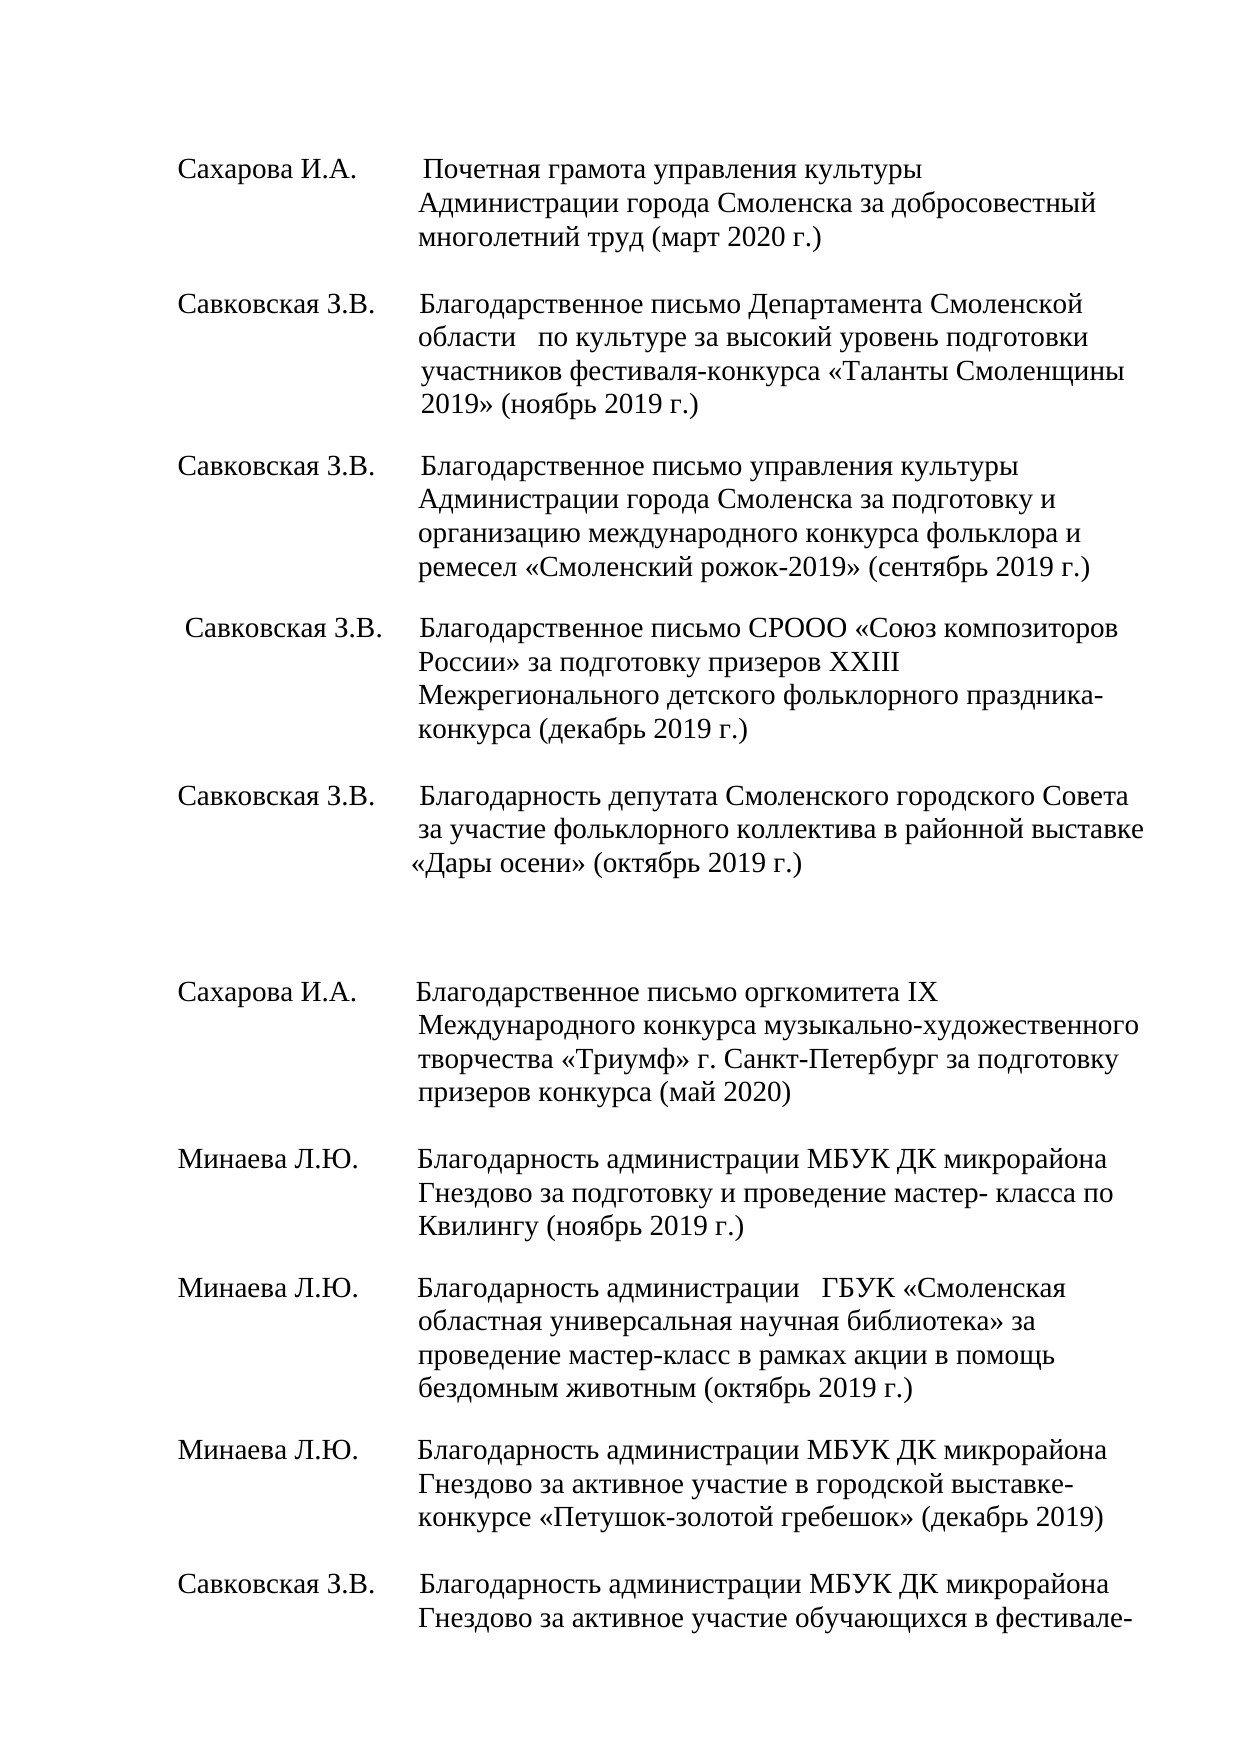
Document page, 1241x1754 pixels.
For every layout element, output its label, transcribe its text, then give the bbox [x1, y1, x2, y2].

text Савковская З.В. Благодарственное письмо Департамента Смоленской [177, 286, 1152, 319]
text Квилингу (ноябрь 2019 г.) [177, 1208, 1152, 1242]
text бездомным животным (октябрь 2019 г.) [177, 1371, 1152, 1404]
text Гнездово за активное участие обучающихся в фестивале- [177, 1600, 1152, 1633]
text конкурсе «Петушок-золотой гребешок» (декабрь 2019) [177, 1499, 1152, 1533]
text Международного конкурса музыкально-художественного [177, 1007, 1152, 1041]
text за участие фольклорного коллектива в районной выставке [177, 811, 1152, 845]
text Минаева Л.Ю. Благодарность администрации МБУК ДК микрорайона [177, 1432, 1152, 1466]
text 2019» (ноябрь 2019 г.) [177, 386, 1152, 420]
text области по культуре за высокий уровень подготовки [177, 319, 1152, 353]
text участников фестиваля-конкурса «Таланты Смоленщины [177, 353, 1152, 386]
text России» за подготовку призеров XXIII [177, 644, 1152, 677]
text призеров конкурса (май 2020) [177, 1074, 1152, 1108]
text Минаева Л.Ю. Благодарность администрации МБУК ДК микрорайона [177, 1141, 1152, 1175]
text Савковская З.В. Благодарность депутата Смоленского городского Совета [177, 778, 1152, 811]
text творчества «Триумф» г. Санкт-Петербург за подготовку [177, 1041, 1152, 1074]
text Савковская З.В. Благодарность администрации МБУК ДК микрорайона [177, 1566, 1152, 1600]
text Минаева Л.Ю. Благодарность администрации ГБУК «Смоленская [177, 1270, 1152, 1303]
text Сахарова И.А. Почетная грамота управления культуры [177, 152, 1152, 185]
text Администрации города Смоленска за подготовку и [177, 482, 1152, 515]
text Межрегионального детского фольклорного праздника- [177, 677, 1152, 711]
text Гнездово за подготовку и проведение мастер- класса по [177, 1175, 1152, 1208]
text ремесел «Смоленский рожок-2019» (сентябрь 2019 г.) [177, 549, 1152, 582]
text Савковская З.В. Благодарственное письмо СРООО «Союз композиторов [177, 610, 1152, 644]
text Гнездово за активное участие в городской выставке- [177, 1466, 1152, 1499]
text организацию международного конкурса фольклора и [177, 515, 1152, 549]
text многолетний труд (март 2020 г.) [177, 219, 1152, 252]
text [177, 185, 1152, 219]
text проведение мастер-класс в рамках акции в помощь [177, 1337, 1152, 1371]
text Сахарова И.А. Благодарственное письмо оргкомитета IX [177, 974, 1152, 1007]
text конкурса (декабрь 2019 г.) [177, 711, 1152, 744]
text Савковская З.В. Благодарственное письмо управления культуры [177, 448, 1152, 482]
text «Дары осени» (октябрь 2019 г.) [177, 845, 1152, 878]
text областная универсальная научная библиотека» за [177, 1303, 1152, 1337]
